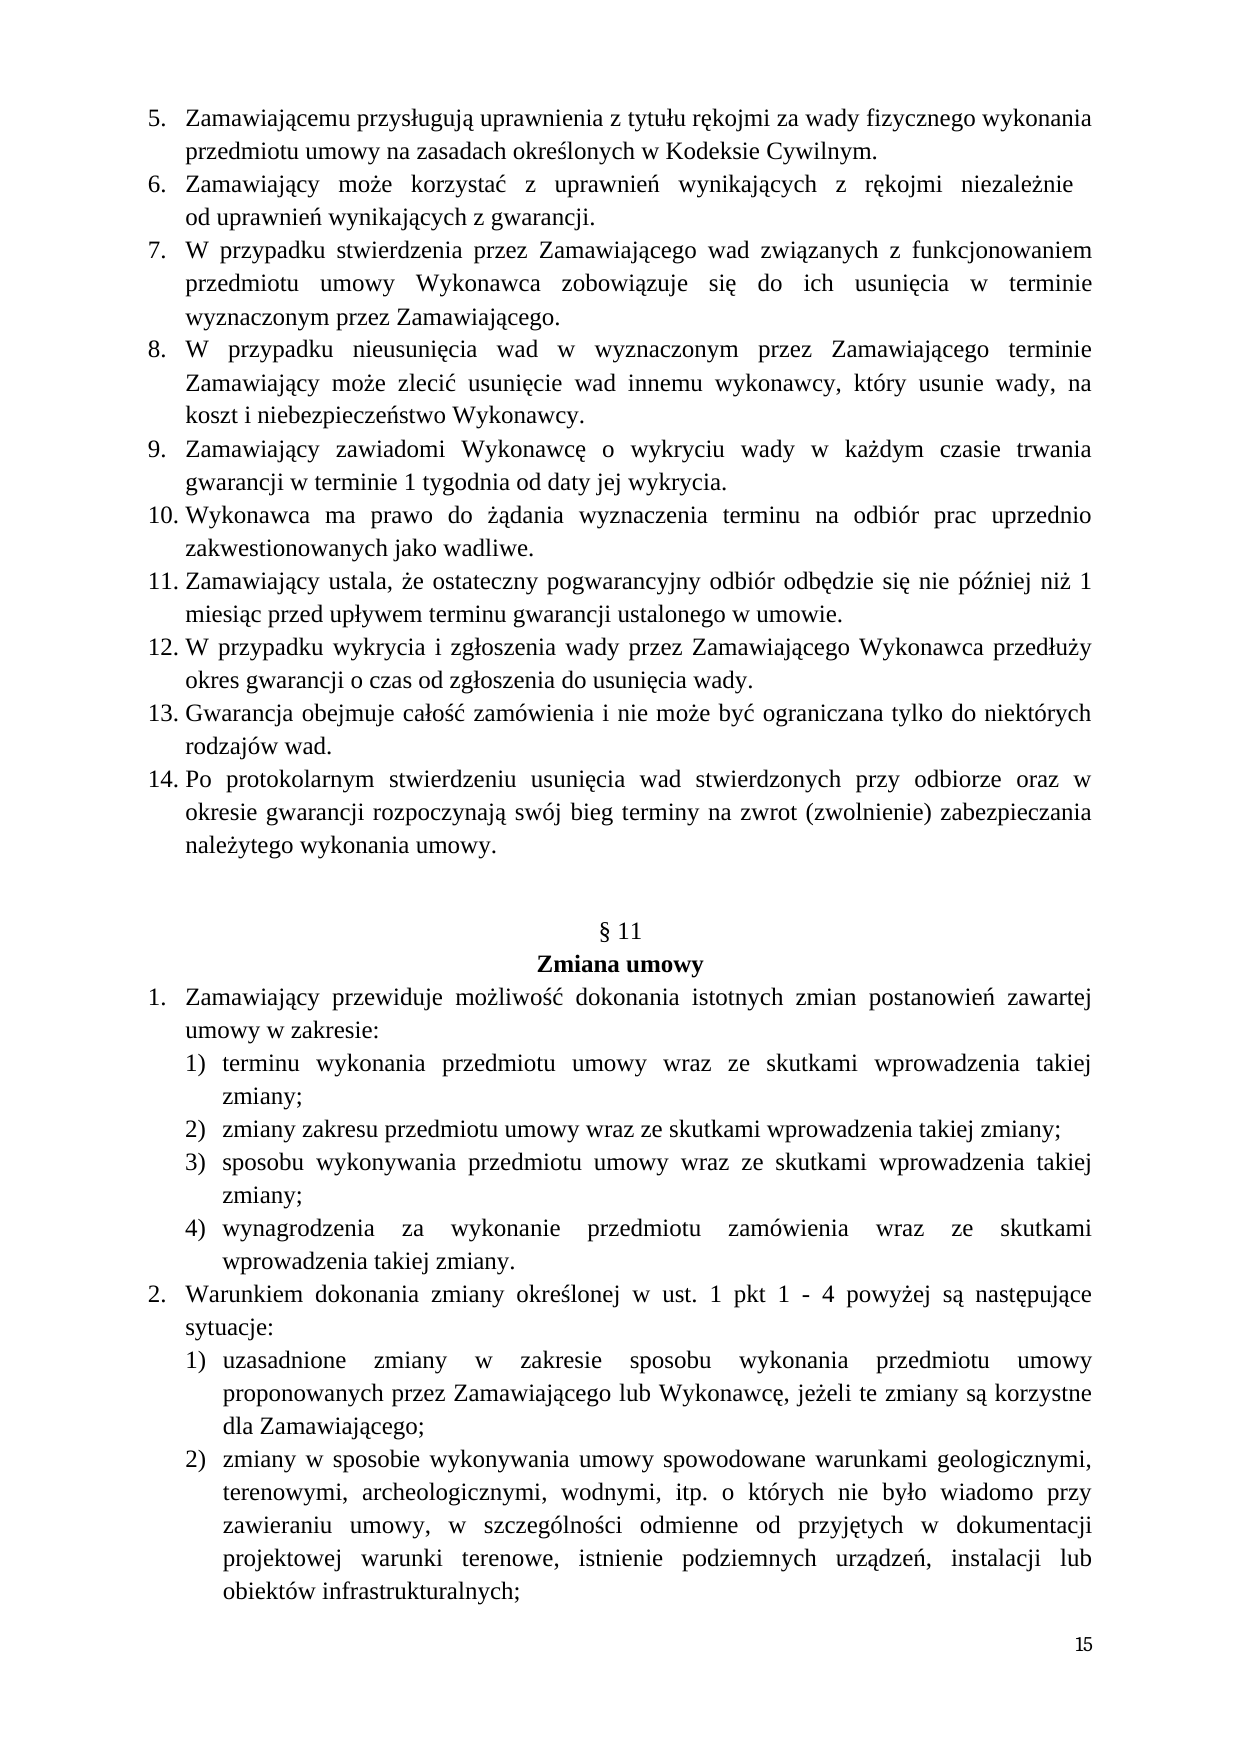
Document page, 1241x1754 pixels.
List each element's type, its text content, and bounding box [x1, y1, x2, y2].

list zmiany w sposobie wykonywania umowy spowodowane warunkami geologicznymi, terenowymi, archeologicznymi, wodnymi, itp. o których nie było wiadomo przy zawieraniu umowy, w szczególności odmienne od przyjętych w dokumentacji projektowej warunki terenowe, istnienie podziemnych urządzeń, instalacji lub obiektów infrastrukturalnych; [185, 1444, 1093, 1605]
list Wykonawca ma prawo do żądania wyznaczenia terminu na odbiór prac uprzednio zakwestionowanych jako wadliwe. [148, 500, 1093, 561]
list Zamawiający przewiduje możliwość dokonania istotnych zmian postanowień zawartej umowy w zakresie: [148, 982, 1093, 1043]
list W przypadku nieusunięcia wad w wyznaczonym przez Zamawiającego terminie Zamawiający może zlecić usunięcie wad innemu wykonawcy, który usunie wady, na koszt i niebezpieczeństwo Wykonawcy. [148, 334, 1093, 429]
list Po protokolarnym stwierdzeniu usunięcia wad stwierdzonych przy odbiorze oraz w okresie gwarancji rozpoczynają swój bieg terminy na zwrot (zwolnienie) zabezpieczania należytego wykonania umowy. [148, 764, 1093, 859]
list Gwarancja obejmuje całość zamówienia i nie może być ograniczana tylko do niektórych rodzajów wad. [148, 698, 1093, 759]
list uzasadnione zmiany w zakresie sposobu wykonania przedmiotu umowy proponowanych przez Zamawiającego lub Wykonawcę, jeżeli te zmiany są korzystne dla Zamawiającego; [185, 1345, 1093, 1440]
list Zamawiający ustala, że ostateczny pogwarancyjny odbiór odbędzie się nie później niż 1 miesiąc przed upływem terminu gwarancji ustalonego w umowie. [148, 566, 1093, 627]
list W przypadku stwierdzenia przez Zamawiającego wad związanych z funkcjonowaniem przedmiotu umowy Wykonawca zobowiązuje się do ich usunięcia w terminie wyznaczonym przez Zamawiającego. [148, 236, 1093, 330]
list wynagrodzenia za wykonanie przedmiotu zamówienia wraz ze skutkami wprowadzenia takiej zmiany. [185, 1213, 1093, 1275]
list Zamawiający zawiadomi Wykonawcę o wykryciu wady w każdym czasie trwania gwarancji w terminie 1 tygodnia od daty jej wykrycia. [148, 434, 1093, 495]
list Warunkiem dokonania zmiany określonej w ust. 1 pkt 1 - 4 powyżej są następujące sytuacje: [148, 1279, 1093, 1341]
list terminu wykonania przedmiotu umowy wraz ze skutkami wprowadzenia takiej zmiany; [185, 1048, 1093, 1109]
list Zamawiający może korzystać z uprawnień wynikających z rękojmi niezależnie od uprawnień wynikających z gwarancji. [148, 169, 1093, 231]
list sposobu wykonywania przedmiotu umowy wraz ze skutkami wprowadzenia takiej zmiany; [185, 1147, 1093, 1209]
list Zamawiającemu przysługują uprawnienia z tytułu rękojmi za wady fizycznego wykonania przedmiotu umowy na zasadach określonych w Kodeksie Cywilnym. [148, 103, 1093, 165]
list W przypadku wykrycia i zgłoszenia wady przez Zamawiającego Wykonawca przedłuży okres gwarancji o czas od zgłoszenia do usunięcia wady. [148, 632, 1093, 693]
text § 11 [148, 916, 1093, 944]
text Zmiana umowy [148, 949, 1093, 977]
list zmiany zakresu przedmiotu umowy wraz ze skutkami wprowadzenia takiej zmiany; [185, 1114, 1093, 1143]
